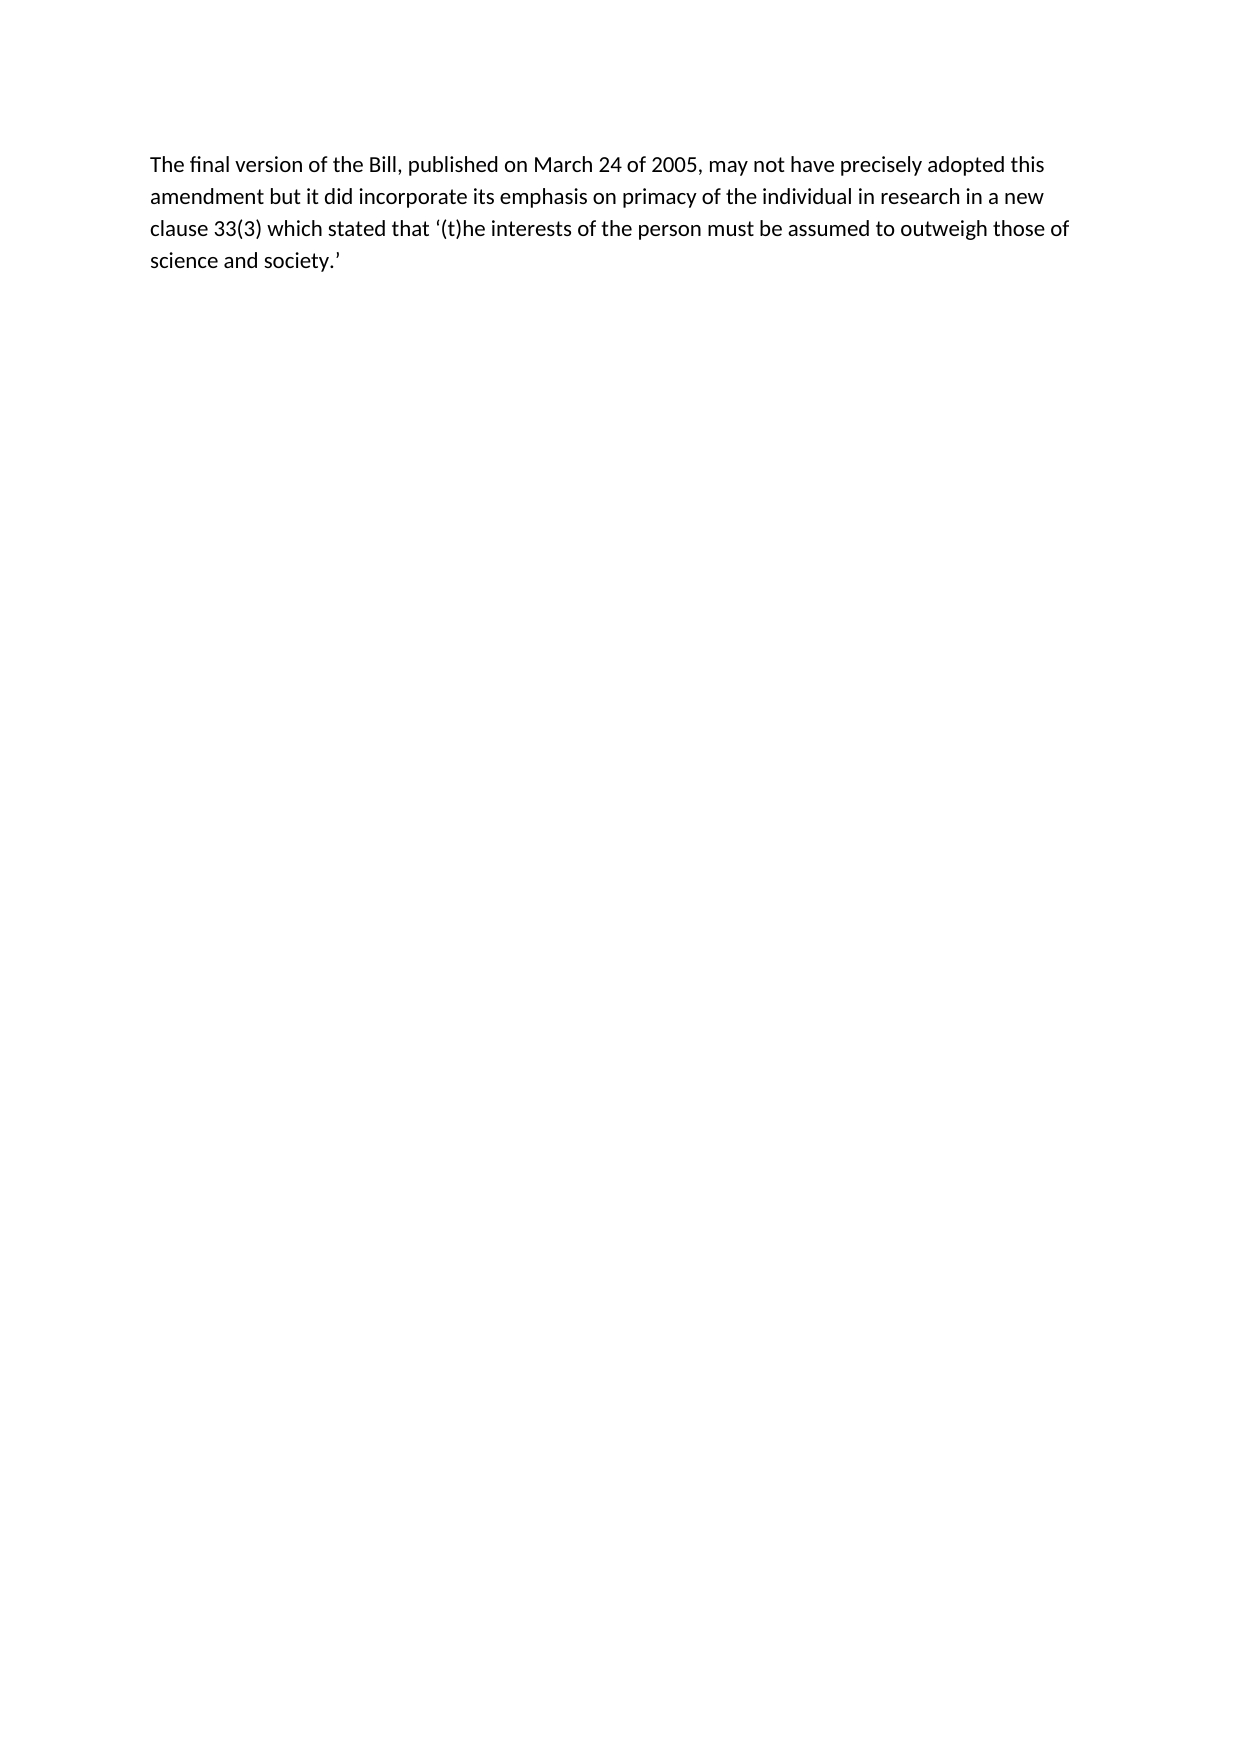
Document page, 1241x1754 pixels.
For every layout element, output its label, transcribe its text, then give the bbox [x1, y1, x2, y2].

text The final version of the Bill, published on March 24 of 2005, may not have precisely adopted this amendment but it did incorporate its emphasis on primacy of the individual in research in a new clause 33(3) which stated that ‘(t)he interests of the person must be assumed to outweigh those of science and society.’ [150, 150, 1090, 274]
